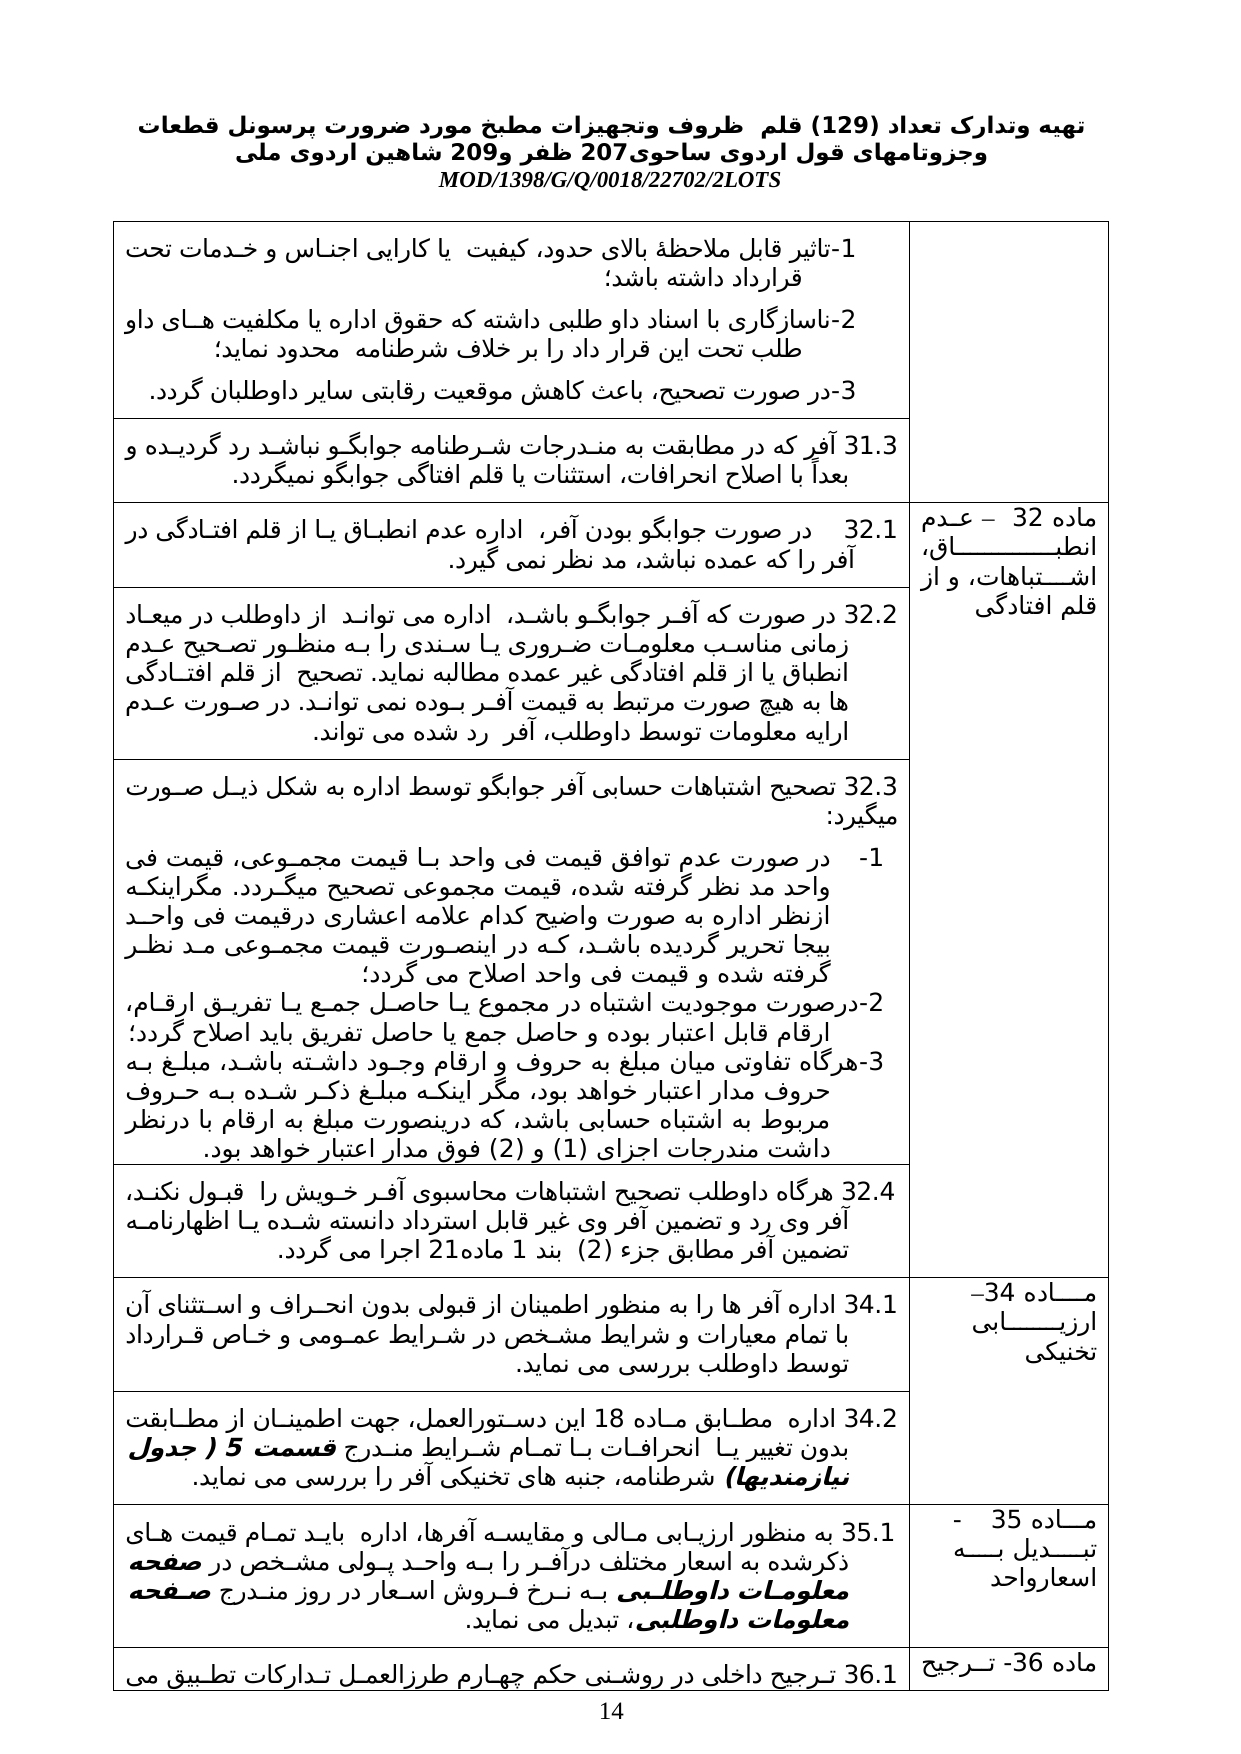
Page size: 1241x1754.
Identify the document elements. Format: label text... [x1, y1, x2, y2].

table_cell ماده 35 - تبدیل به اسعارواحد [910, 1505, 1108, 1647]
table_cell 35.1 به منظور ارزیابی مالی و مقایسه آفرها، اداره باید تمام قیمت های ذکرشده به اسعار مختلف درآفر را به واحد پولی مشخص در صفحه معلومات داوطلبی به نرخ فروش اسعار در روز مندرج صفحه معلومات داوطلبی، تبدیل می نماید. [114, 1505, 909, 1647]
table_cell 32.4 هرگاه داوطلب تصحیح اشتباهات محاسبوی آفر خویش را قبول نکند، آفر وی رد و تضمین آفر وی غیر قابل استرداد دانسته شده یا اظهارنامه تضمین آفر مطابق جزء (2) بند 1 ماده21 اجرا می گردد. [114, 1165, 909, 1277]
table_cell ماده 34– ارزیابی تخنیکی [910, 1278, 1108, 1504]
table_cell 32.1 در صورت جوابگو بودن آفر، اداره عدم انطباق یا از قلم افتادگی در آفر را که عمده نباشد، مد نظر نمی گیرد. [114, 503, 909, 587]
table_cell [910, 1648, 1108, 1690]
table_cell 34.1 اداره آفر ها را به منظور اطمینان از قبولی بدون انحراف و استثنای آن با تمام معیارات و شرایط مشخص در شرایط عمومی و خاص قرارداد توسط داوطلب بررسی می نماید. [114, 1278, 909, 1391]
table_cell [114, 222, 909, 418]
table_cell 32.2 در صورت که آفر جوابگو باشد، اداره می تواند از داوطلب در میعاد زمانی مناسب معلومات ضروری یا سندی را به منظور تصحیح عدم انطباق یا از قلم افتادگی غیر عمده مطالبه نماید. تصحیح از قلم افتادگی ها به هیچ صورت مرتبط به قیمت آفر بوده نمی تواند. در صورت عدم ارایه معلومات توسط داوطلب، آفر رد شده می تواند. [114, 588, 909, 758]
table_cell 32.3 تصحیح اشتباهات حسابی آفر جوابگو توسط اداره به شکل ذیل صورت میگیرد: در صورت عدم توافق قیمت فی واحد با قیمت مجموعی، قیمت فی واحد مد نظر گرفته شده، قیمت مجموعی تصحیح میگردد. مگراینکه ازنظر اداره به صورت واضیح کدام علامه اعشاری درقیمت فی واحد بیجا تحریر گردیده باشد، که در اینصورت قیمت مجموعی مد نظر گرفته شده و قیمت فی واحد اصلاح می گردد؛ درصورت موجودیت اشتباه در مجموع یا حاصل جمع یا تفریق ارقام، ارقام قابل اعتبار بوده و حاصل جمع یا حاصل تفریق باید اصلاح گردد؛ هرگاه تفاوتی میان مبلغ به حروف و ارقام وجود داشته باشد، مبلغ به حروف مدار اعتبار خواهد بود، مگر اینکه مبلغ ذکر شده به حروف مربوط به اشتباه حسابی باشد، که درینصورت مبلغ به ارقام با درنظر داشت مندرجات اجزای (1) و (2) فوق مدار اعتبار خواهد بود. [114, 760, 909, 1164]
table_cell 34.2 اداره مطابق ماده 18 این دستورالعمل، جهت اطمینان از مطابقت بدون تغییر یا انحرافات با تمام شرایط مندرج قسمت 5 ( جدول نیازمندیها) شرطنامه، جنبه های تخنیکی آفر را بررسی می نماید. [114, 1392, 909, 1504]
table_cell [114, 1648, 909, 1690]
table_cell ماده 32 – عدم انطباق، اشتباهات، و از قلم افتادگی [910, 503, 1108, 1277]
table_cell 31.3 آفر که در مطابقت به مندرجات شرطنامه جوابگو نباشد رد گردیده و بعداً با اصلاح انحرافات، استثنات یا قلم افتاگی جوابگو نمیگردد. [114, 419, 909, 502]
